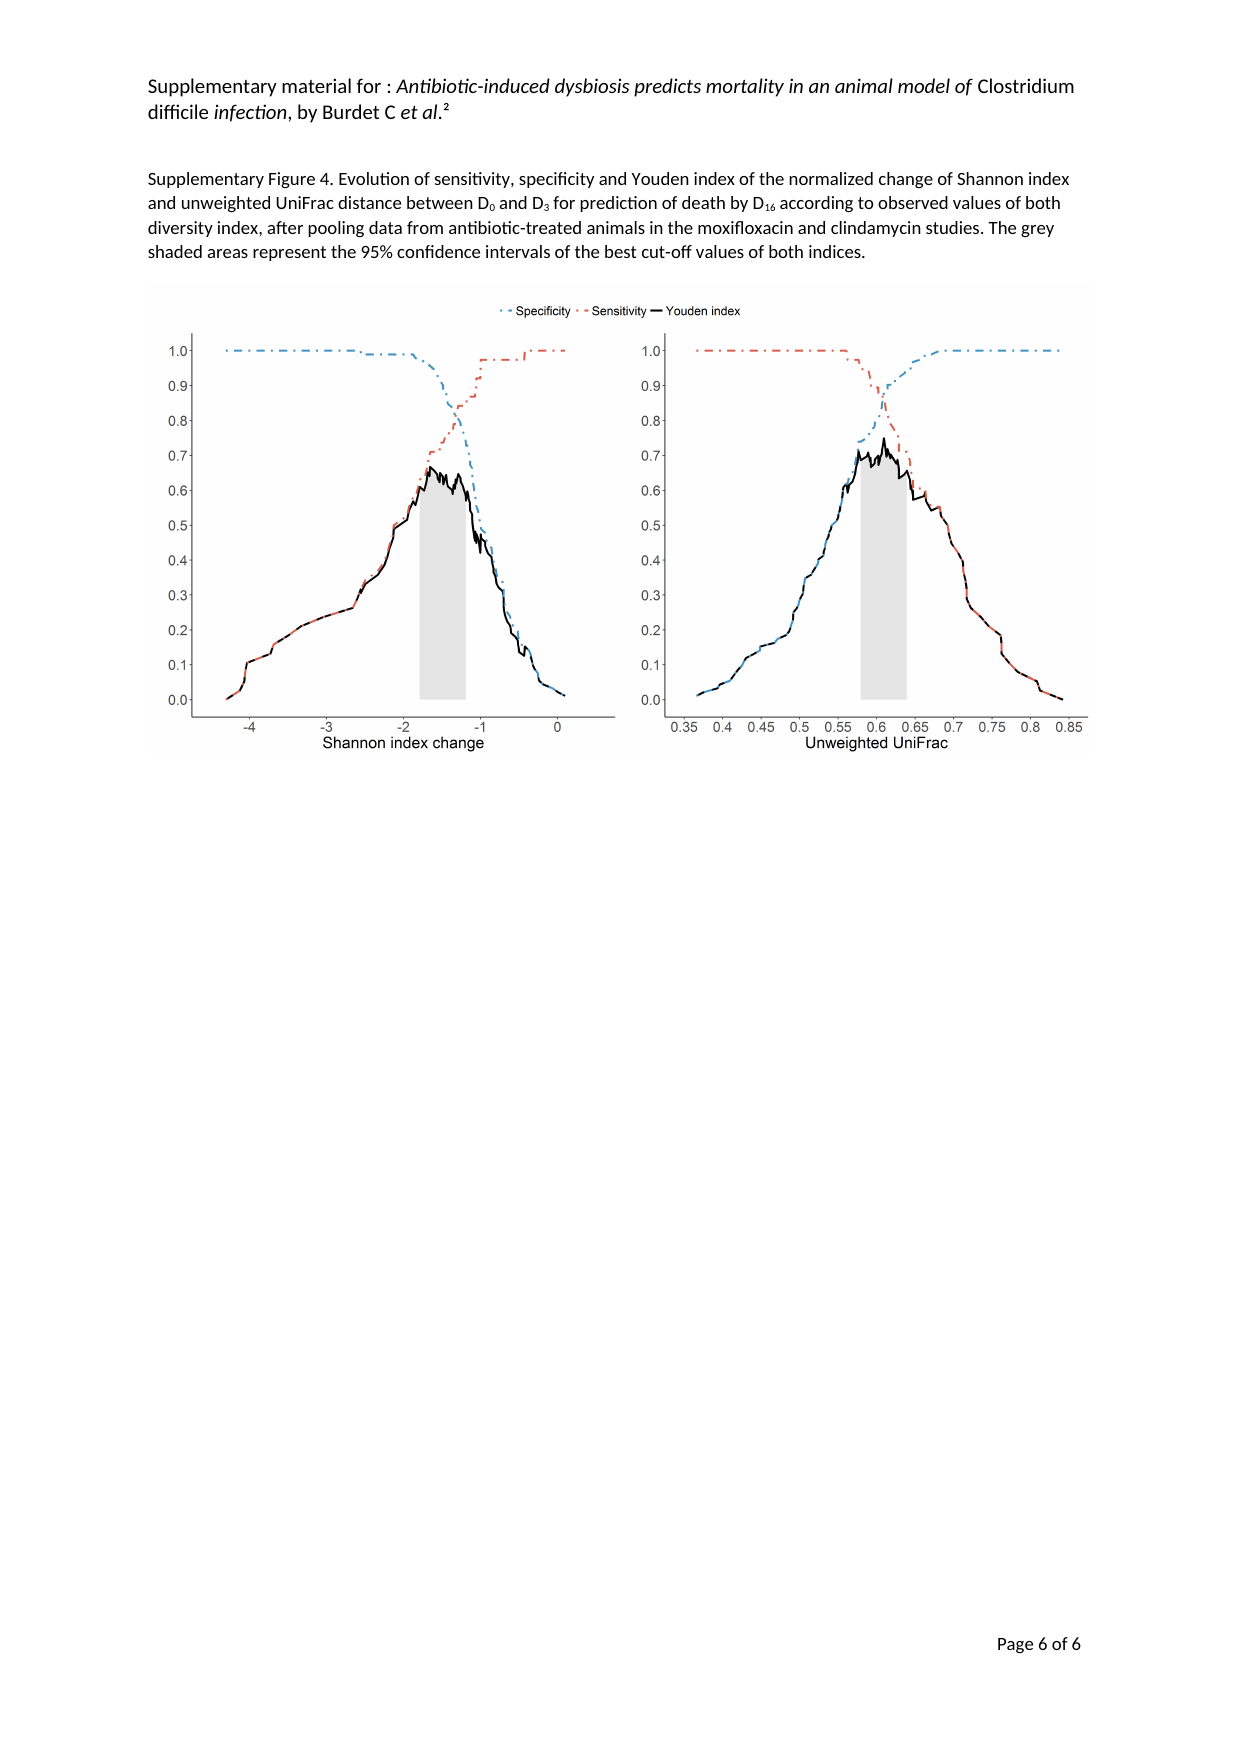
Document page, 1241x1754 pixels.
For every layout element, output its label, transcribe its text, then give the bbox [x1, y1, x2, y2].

text Supplementary Figure 4. Evolution of sensitivity, specificity and Youden index of the normalized change of Shannon index and unweighted UniFrac distance between D0 and D3 for prediction of death by D16 according to observed values of both diversity index, after pooling data from antibiotic-treated animals in the moxifloxacin and clindamycin studies. The grey shaded areas represent the 95% confidence intervals of the best cut-off values of both indices. [148, 167, 1093, 264]
picture [147, 282, 1093, 755]
